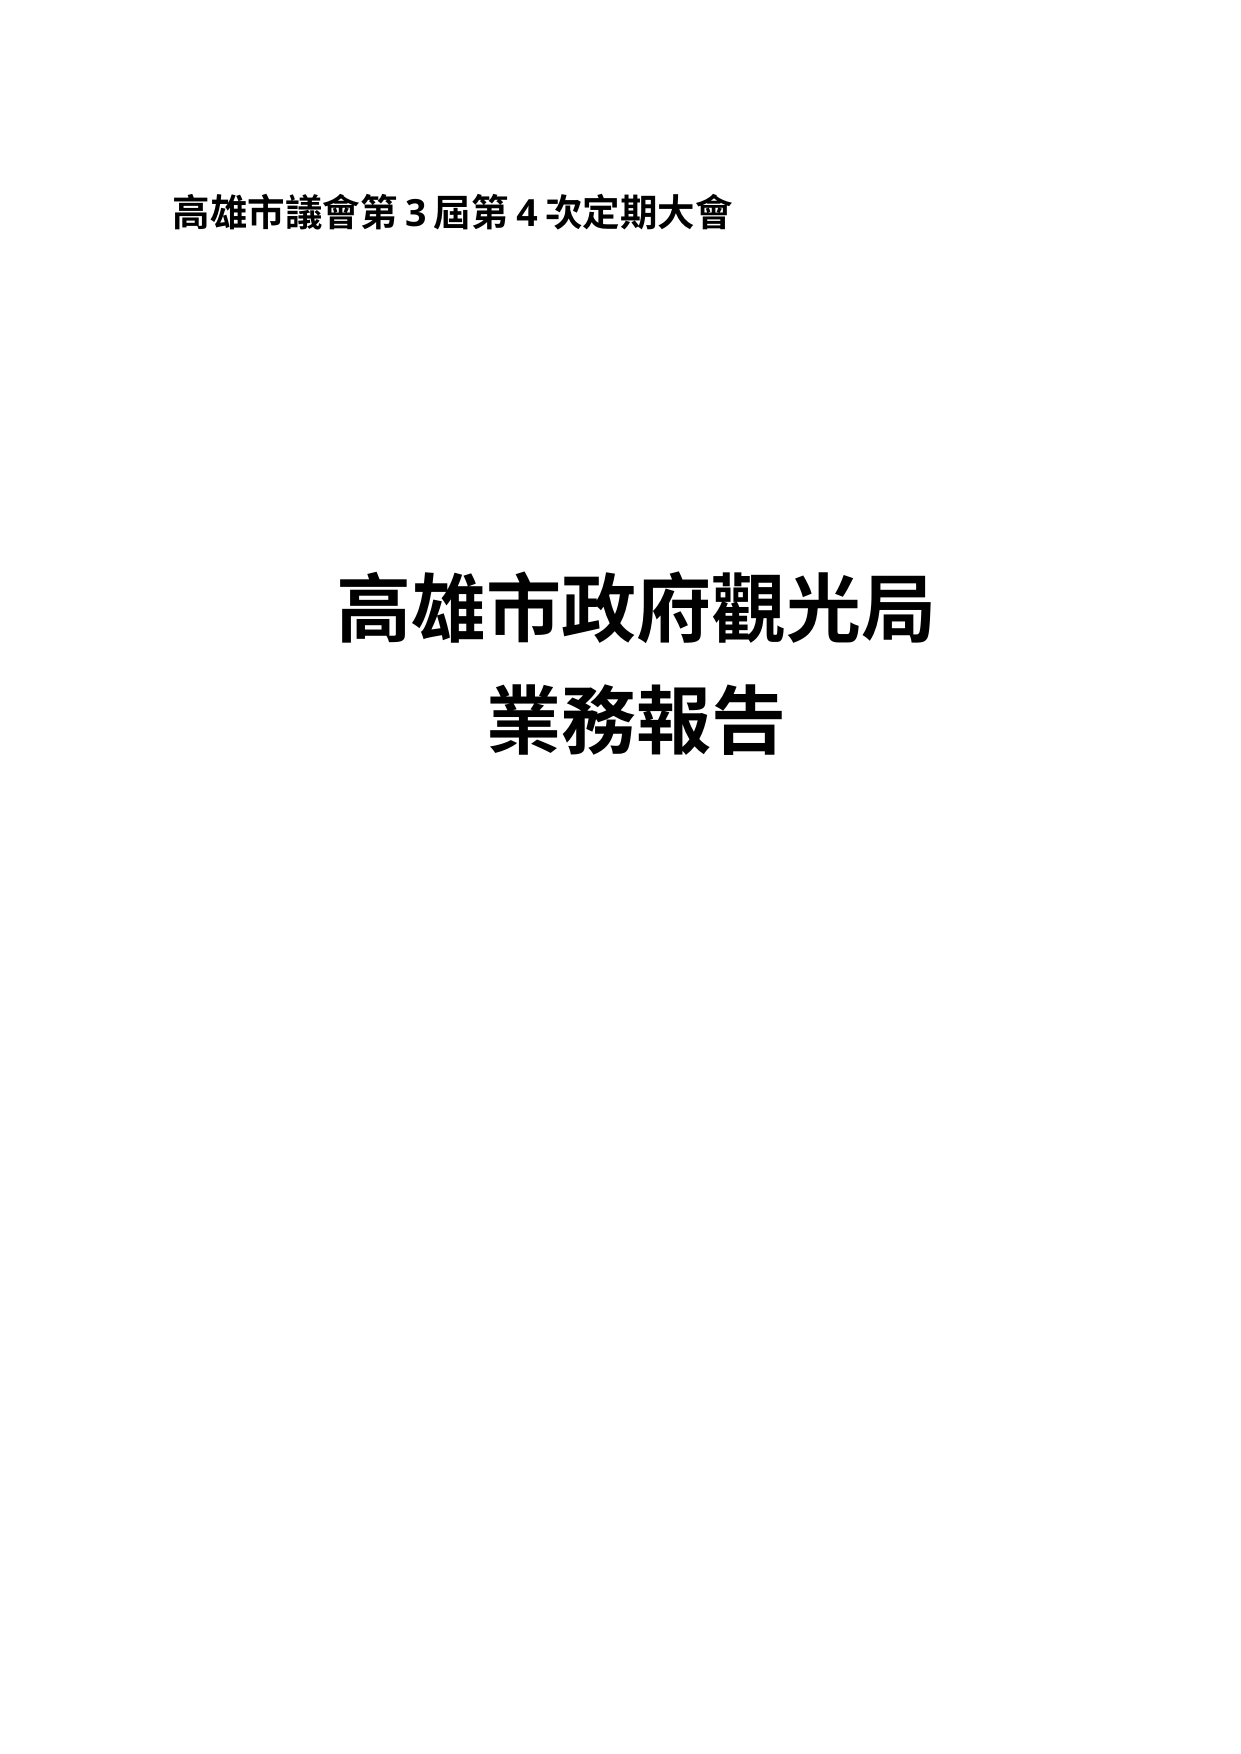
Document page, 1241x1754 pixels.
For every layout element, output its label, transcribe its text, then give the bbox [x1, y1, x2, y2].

text 業務報告 [162, 660, 1109, 772]
text 高雄市政府觀光局 [162, 547, 1109, 660]
text 高雄市議會第3屆第4次定期大會 [162, 172, 1109, 247]
